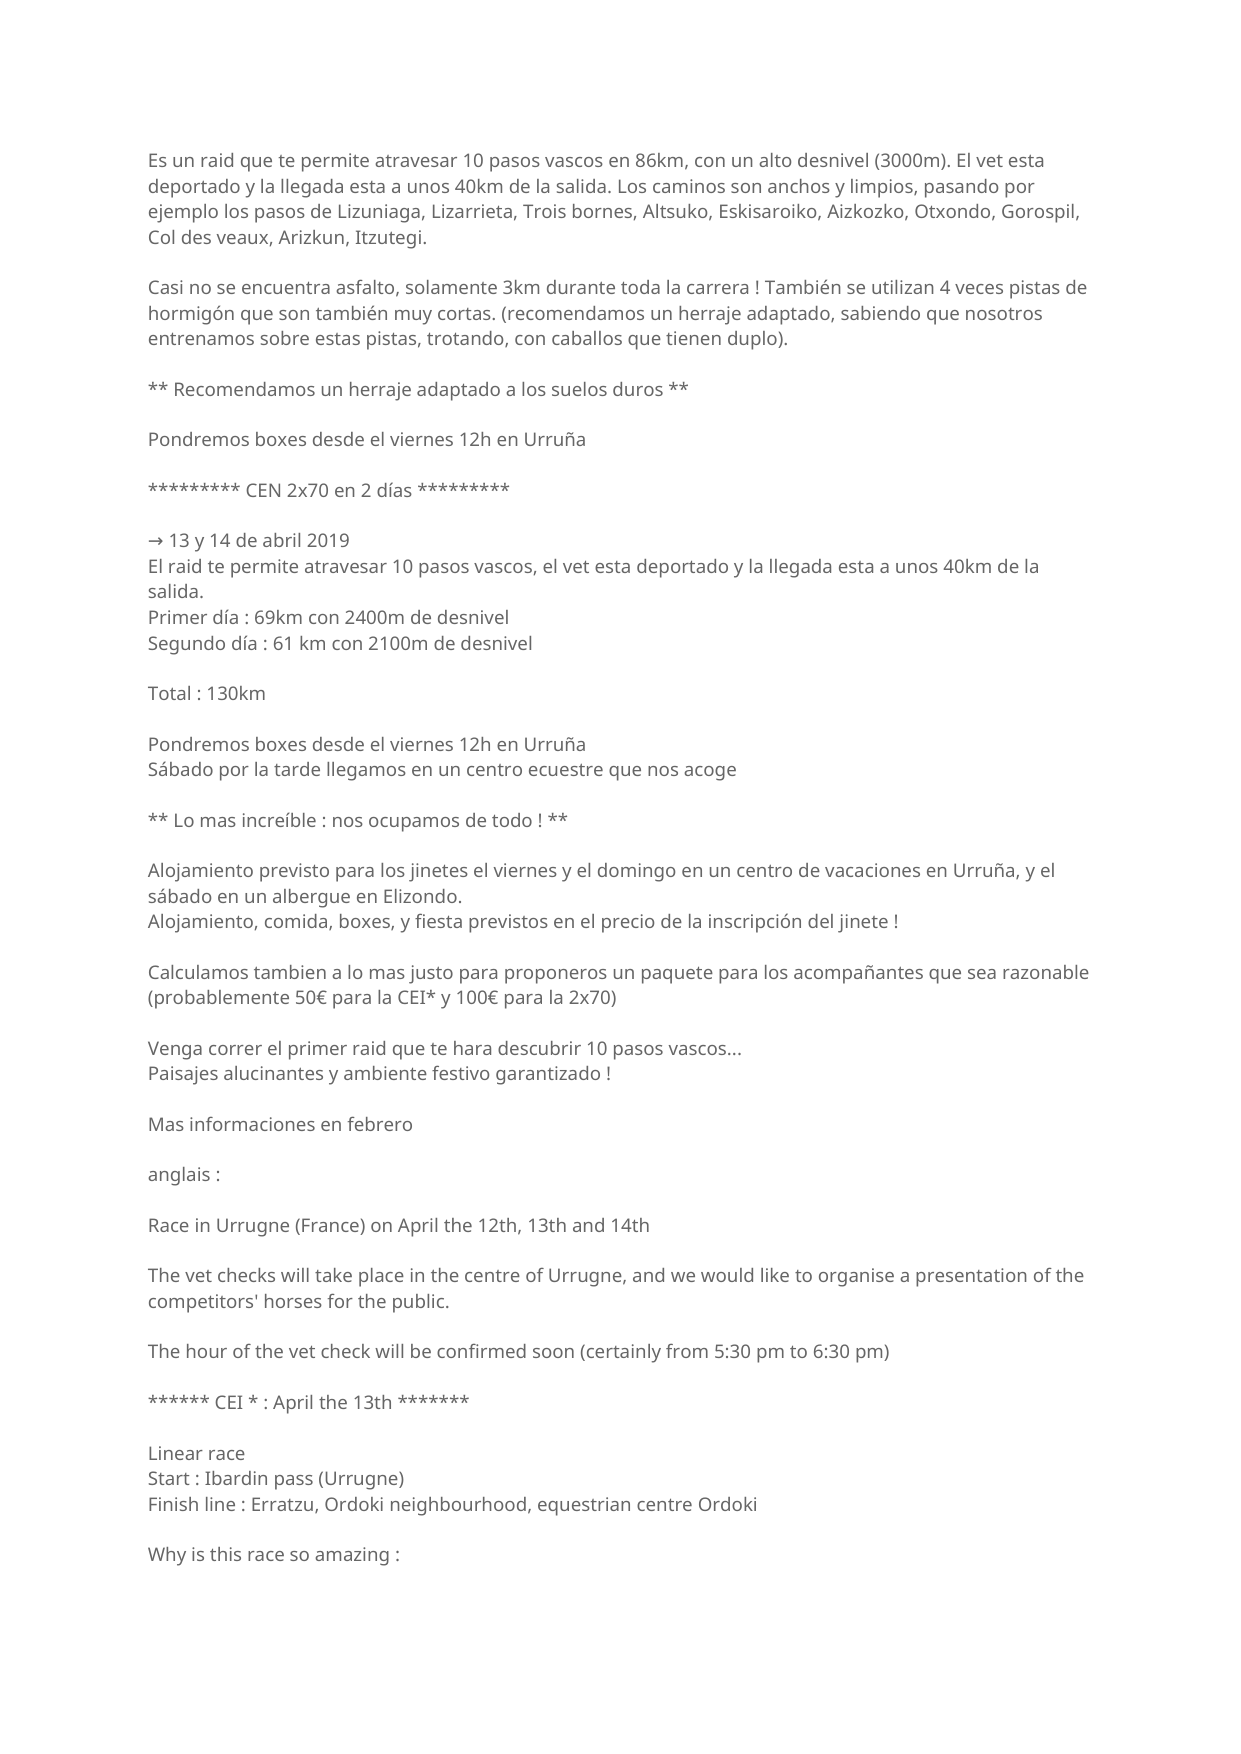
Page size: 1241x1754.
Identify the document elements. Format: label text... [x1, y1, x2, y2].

text Pondremos boxes desde el viernes 12h en Urruña Sábado por la tarde llegamos en un centro ecuestre que nos acoge [148, 731, 1093, 782]
text Mas informaciones en febrero [148, 1111, 1093, 1137]
text The hour of the vet check will be confirmed soon (certainly from 5:30 pm to 6:30 pm) [148, 1339, 1093, 1364]
text anglais : [148, 1162, 1093, 1187]
text ********* CEN 2x70 en 2 días ********* [148, 477, 1093, 503]
text ** Lo mas increíble : nos ocupamos de todo ! ** [148, 807, 1093, 832]
text ****** CEI * : April the 13th ******* [148, 1389, 1093, 1415]
text Total : 130km [148, 680, 1093, 706]
text Venga correr el primer raid que te hara descubrir 10 pasos vascos... Paisajes alucinantes y ambiente festivo garantizado ! [148, 1035, 1093, 1086]
text Es un raid que te permite atravesar 10 pasos vascos en 86km, con un alto desnivel (3000m). El vet esta deportado y la llegada esta a unos 40km de la salida. Los caminos son anchos y limpios, pasando por ejemplo los pasos de Lizuniaga, Lizarrieta, Trois bornes, Altsuko, Eskisaroiko, Aizkozko, Otxondo, Gorospil, Col des veaux, Arizkun, Itzutegi. [148, 148, 1093, 250]
text Why is this race so amazing : [148, 1541, 1093, 1567]
text Race in Urrugne (France) on April the 12th, 13th and 14th [148, 1212, 1093, 1238]
text Pondremos boxes desde el viernes 12h en Urruña [148, 427, 1093, 452]
text Alojamiento previsto para los jinetes el viernes y el domingo en un centro de vacaciones en Urruña, y el sábado en un albergue en Elizondo. Alojamiento, comida, boxes, y fiesta previstos en el precio de la inscripción del jinete ! [148, 857, 1093, 934]
text The vet checks will take place in the centre of Urrugne, and we would like to organise a presentation of the competitors' horses for the public. [148, 1263, 1093, 1314]
text Linear race Start : Ibardin pass (Urrugne) Finish line : Erratzu, Ordoki neighbourhood, equestrian centre Ordoki [148, 1440, 1093, 1516]
text → 13 y 14 de abril 2019 El raid te permite atravesar 10 pasos vascos, el vet esta deportado y la llegada esta a unos 40km de la salida. Primer día : 69km con 2400m de desnivel Segundo día : 61 km con 2100m de desnivel [148, 528, 1093, 655]
text Calculamos tambien a lo mas justo para proponeros un paquete para los acompañantes que sea razonable (probablemente 50€ para la CEI* y 100€ para la 2x70) [148, 959, 1093, 1010]
text Casi no se encuentra asfalto, solamente 3km durante toda la carrera ! También se utilizan 4 veces pistas de hormigón que son también muy cortas. (recomendamos un herraje adaptado, sabiendo que nosotros entrenamos sobre estas pistas, trotando, con caballos que tienen duplo). [148, 275, 1093, 351]
text ** Recomendamos un herraje adaptado a los suelos duros ** [148, 376, 1093, 402]
